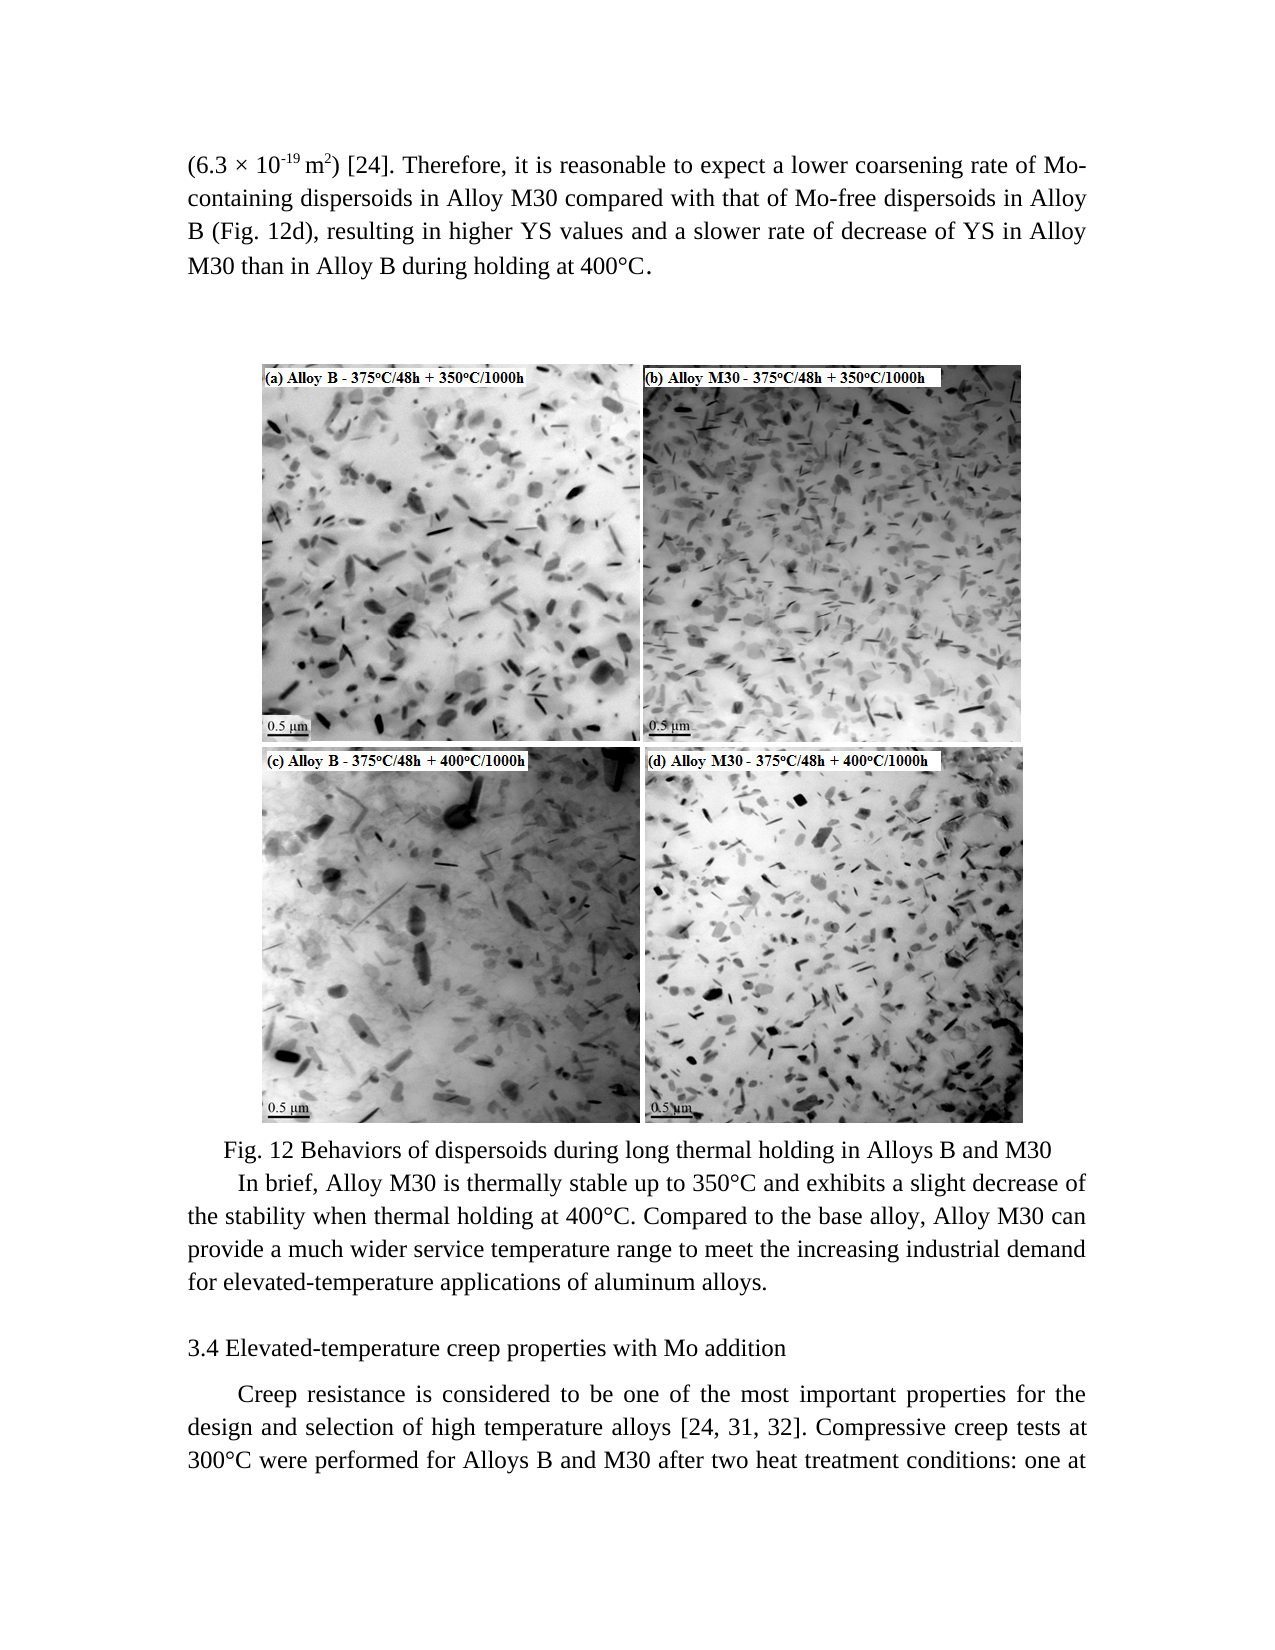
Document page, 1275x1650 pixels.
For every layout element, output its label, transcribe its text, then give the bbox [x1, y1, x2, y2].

picture [258, 362, 1026, 1123]
text 3.4 Elevated-temperature creep properties with Mo addition [187, 1333, 1087, 1362]
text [187, 1379, 1087, 1473]
text In brief, Alloy M30 is thermally stable up to 350°C and exhibits a slight decrease of the stability when thermal holding at 400°C. Compared to the base alloy, Alloy M30 can provide a much wider service temperature range to meet the increasing industrial demand for elevated-temperature applications of aluminum alloys. [187, 1168, 1087, 1296]
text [187, 150, 1087, 279]
text Fig. 12 Behaviors of dispersoids during long thermal holding in Alloys B and M30 [187, 1135, 1087, 1164]
